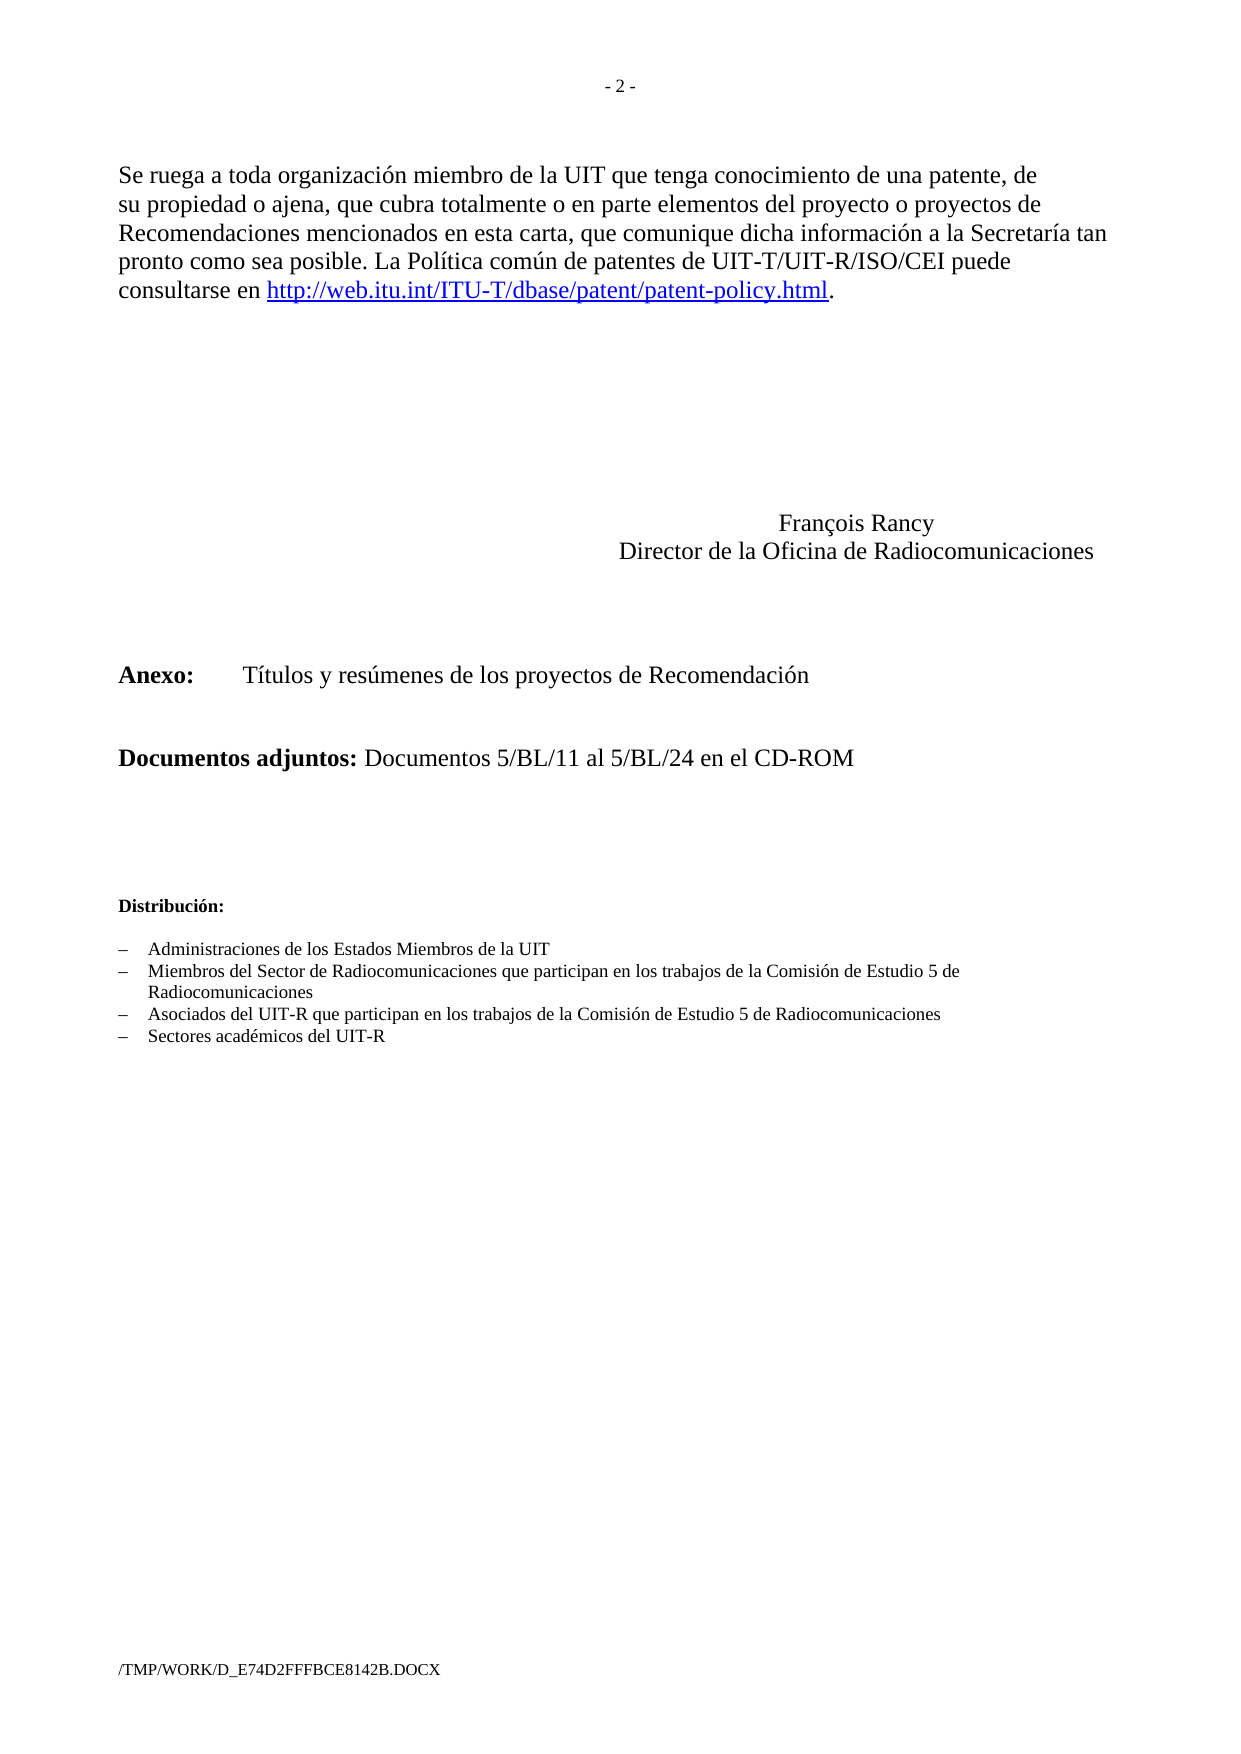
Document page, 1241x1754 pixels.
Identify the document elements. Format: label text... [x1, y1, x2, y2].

text François Rancy Director de la Oficina de Radiocomunicaciones [118, 508, 1122, 565]
text Documentos adjuntos: Documentos 5/BL/11 al 5/BL/24 en el CD-ROM [118, 743, 1122, 771]
text – Asociados del UIT-R que participan en los trabajos de la Comisión de Estudio 5 de Radiocomunicaciones [118, 1003, 1122, 1024]
text Anexo: Títulos y resúmenes de los proyectos de Recomendación [118, 660, 1122, 689]
text Distribución: [118, 895, 1122, 917]
text Se ruega a toda organización miembro de la UIT que tenga conocimiento de una patente, de su propiedad o ajena, que cubra totalmente o en parte elementos del proyecto o proyectos de Recomendaciones mencionados en esta carta, que comunique dicha información a la Secretaría tan pronto como sea posible. La Política común de patentes de UIT-T/UIT-R/ISO/CEI puede consultarse en http://web.itu.int/ITU-T/dbase/patent/patent-policy.html. [118, 160, 1122, 304]
text – Sectores académicos del UIT-R [118, 1024, 1122, 1046]
text – Miembros del Sector de Radiocomunicaciones que participan en los trabajos de la Comisión de Estudio 5 de Radiocomunicaciones [118, 960, 1122, 1003]
text – Administraciones de los Estados Miembros de la UIT [118, 938, 1122, 960]
